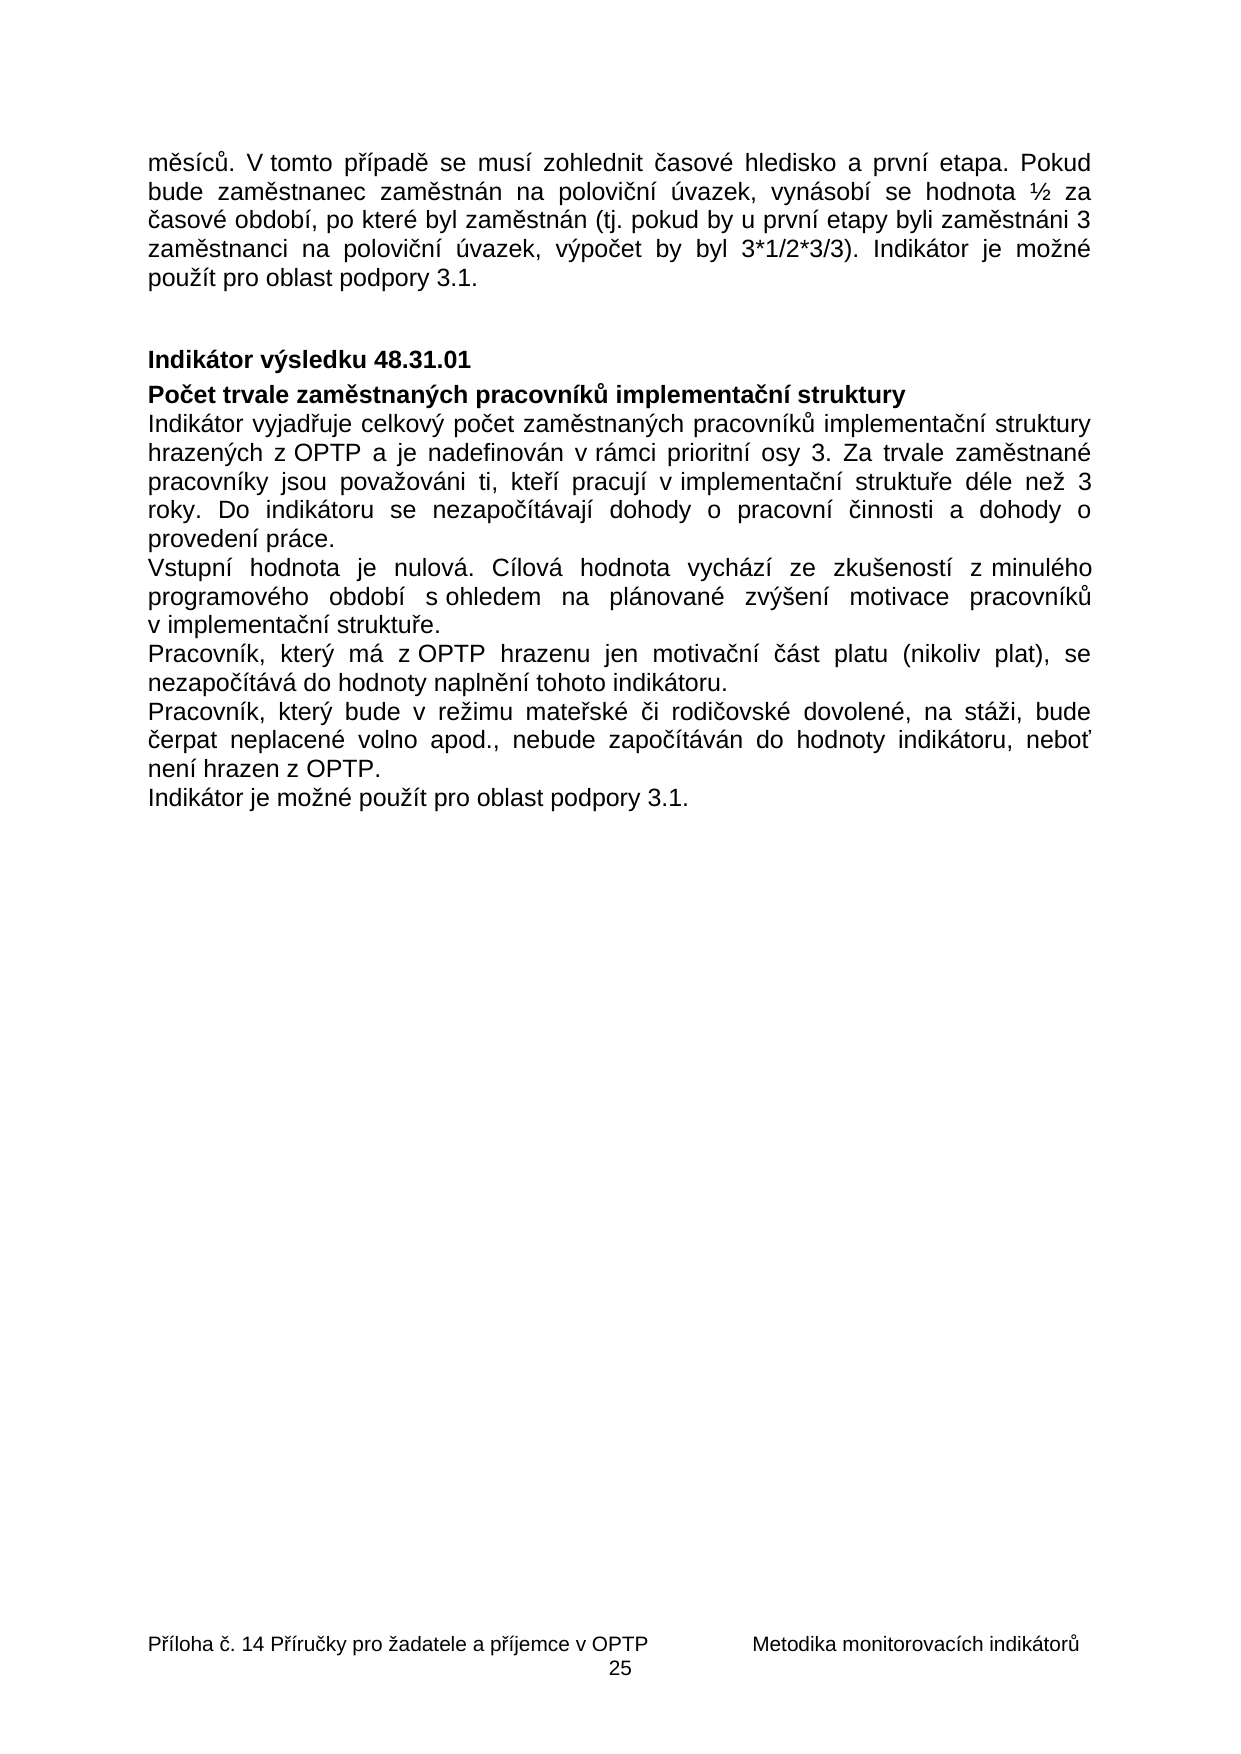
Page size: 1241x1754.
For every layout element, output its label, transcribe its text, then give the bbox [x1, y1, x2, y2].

text Vstupní hodnota je nulová. Cílová hodnota vychází ze zkušeností z minulého programového období s ohledem na plánované zvýšení motivace pracovníků v implementační struktuře. [148, 553, 1092, 639]
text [148, 148, 1092, 291]
text Pracovník, který má z OPTP hrazenu jen motivační část platu (nikoliv plat), se nezapočítává do hodnoty naplnění tohoto indikátoru. [148, 639, 1092, 696]
text Indikátor vyjadřuje celkový počet zaměstnaných pracovníků implementační struktury hrazených z OPTP a je nadefinován v rámci prioritní osy 3. Za trvale zaměstnané pracovníky jsou považováni ti, kteří pracují v implementační struktuře déle než 3 roky. Do indikátoru se nezapočítávají dohody o pracovní činnosti a dohody o provedení práce. [148, 409, 1092, 553]
text Počet trvale zaměstnaných pracovníků implementační struktury [148, 380, 1092, 409]
text Indikátor je možné použít pro oblast podpory 3.1. [148, 783, 1092, 811]
text Pracovník, který bude v režimu mateřské či rodičovské dovolené, na stáži, bude čerpat neplacené volno apod., nebude započítáván do hodnoty indikátoru, neboť není hrazen z OPTP. [148, 696, 1092, 783]
subtitle Indikátor výsledku 48.31.01 [148, 345, 1092, 374]
